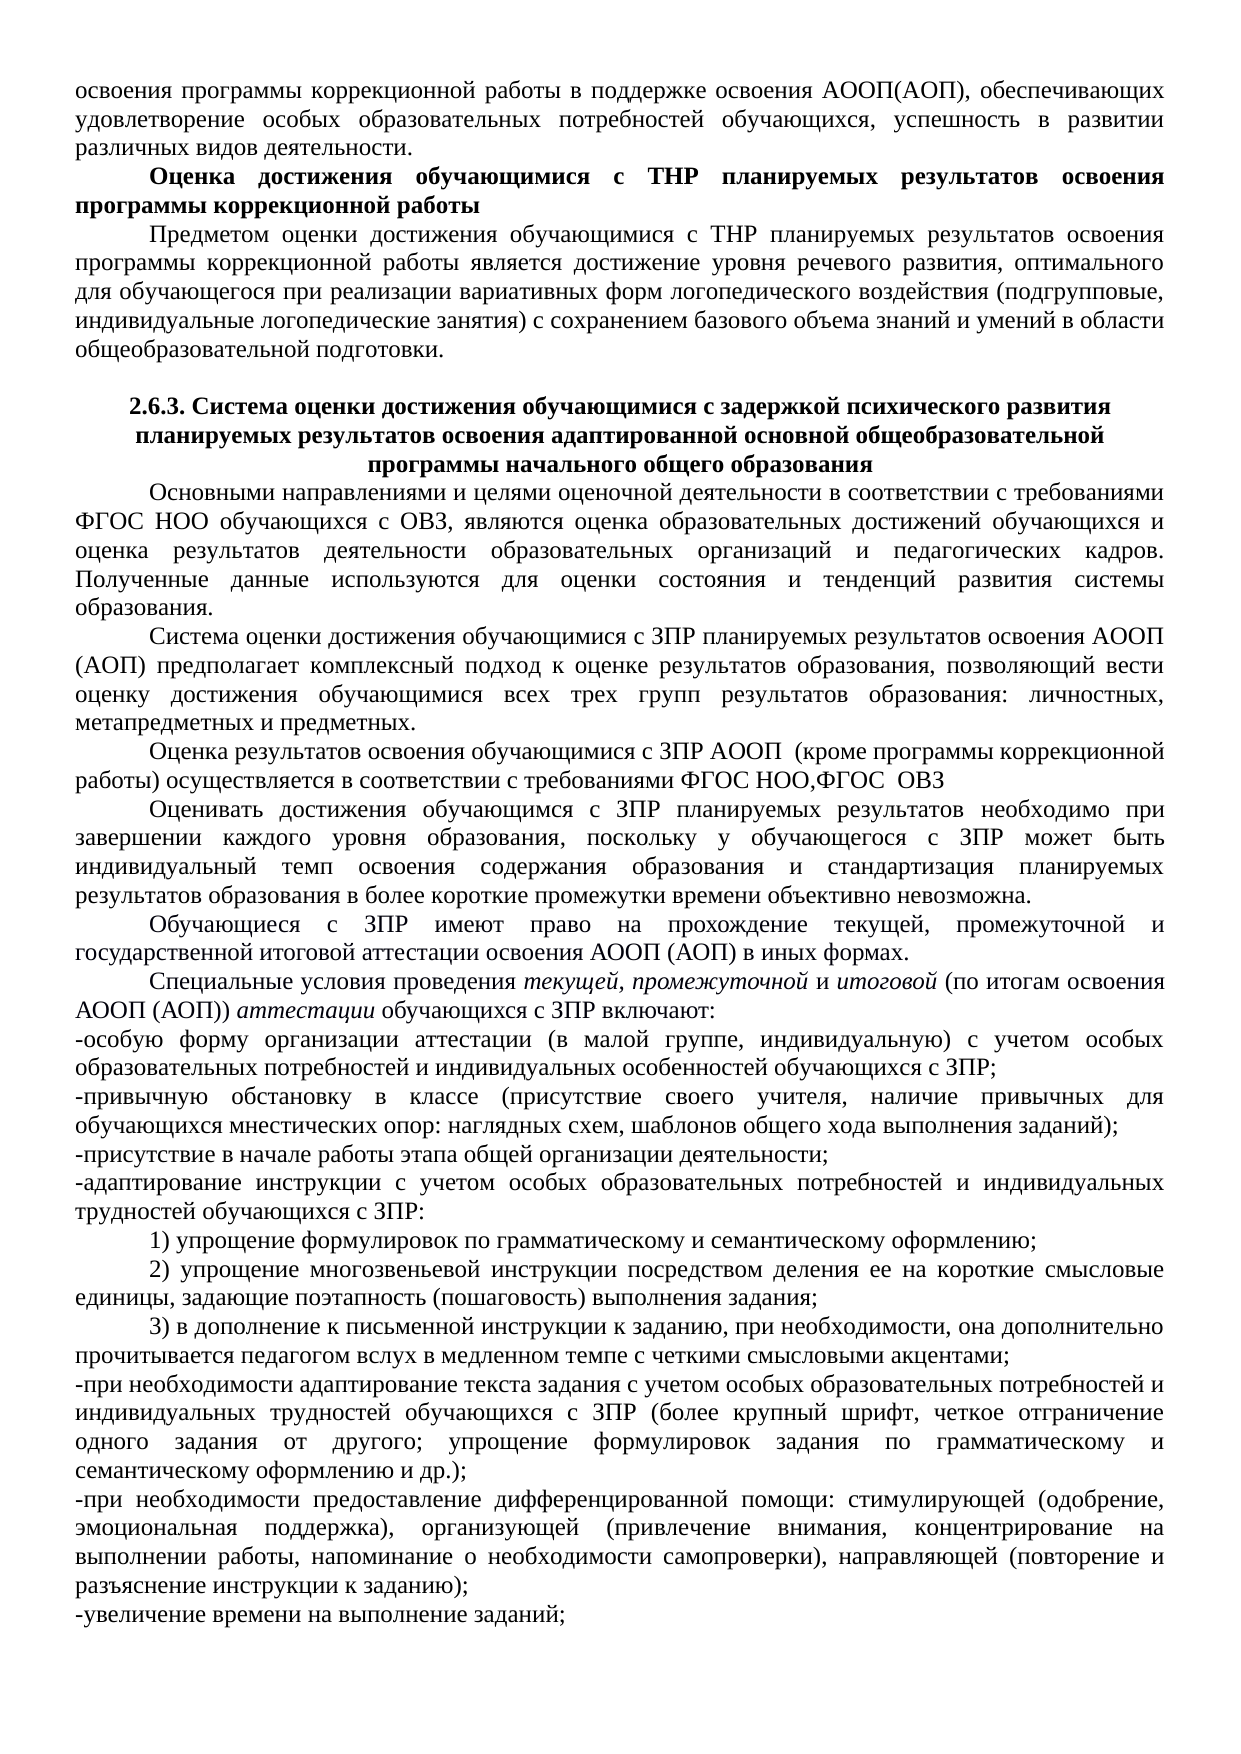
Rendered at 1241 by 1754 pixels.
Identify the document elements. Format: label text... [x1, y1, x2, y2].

text Оценивать достижения обучающимся с ЗПР планируемых результатов необходимо при завершении каждого уровня образования, поскольку у обучающегося с ЗПР может быть индивидуальный темп освоения содержания образования и стандартизация планируемых результатов образования в более короткие промежутки времени объективно невозможна. [75, 794, 1165, 909]
text Специальные условия проведения текущей, промежуточной и итоговой (по итогам освоения АООП (АОП)) аттестации обучающихся с ЗПР включают: [75, 966, 1165, 1024]
text Система оценки достижения обучающимися с ЗПР планируемых результатов освоения АООП (АОП) предполагает комплексный подход к оценке результатов образования, позволяющий вести оценку достижения обучающимися всех трех групп результатов образования: личностных, метапредметных и предметных. [75, 621, 1165, 736]
text Оценка достижения обучающимися с ТНР планируемых результатов освоения программы коррекционной работы [75, 161, 1165, 219]
text 2) упрощение многозвеньевой инструкции посредством деления ее на короткие смысловые единицы, задающие поэтапность (пошаговость) выполнения задания; [75, 1254, 1165, 1311]
text -увеличение времени на выполнение заданий; [75, 1599, 1165, 1627]
text Основными направлениями и целями оценочной деятельности в соответствии с требованиями ФГОС НОО обучающихся с ОВЗ, являются оценка образовательных достижений обучающихся и оценка результатов деятельности образовательных организаций и педагогических кадров. Полученные данные используются для оценки состояния и тенденций развития системы образования. [75, 477, 1165, 621]
text -при необходимости предоставление дифференцированной помощи: стимулирующей (одобрение, эмоциональная поддержка), организующей (привлечение внимания, концентрирование на выполнении работы, напоминание о необходимости самопроверки), направляющей (повторение и разъяснение инструкции к заданию); [75, 1484, 1165, 1599]
text Оценка результатов освоения обучающимися с ЗПР АООП (кроме программы коррекционной работы) осуществляется в соответствии с требованиями ФГОС НОО,ФГОС ОВЗ [75, 736, 1165, 794]
text -присутствие в начале работы этапа общей организации деятельности; [75, 1139, 1165, 1167]
text 1) упрощение формулировок по грамматическому и семантическому оформлению; [75, 1225, 1165, 1254]
text 2.6.3. Система оценки достижения обучающимися с задержкой психического развития планируемых результатов освоения адаптированной основной общеобразовательной программы начального общего образования [75, 391, 1165, 477]
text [75, 75, 1165, 161]
text -адаптирование инструкции с учетом особых образовательных потребностей и индивидуальных трудностей обучающихся с ЗПР: [75, 1167, 1165, 1225]
text -привычную обстановку в классе (присутствие своего учителя, наличие привычных для обучающихся мнестических опор: наглядных схем, шаблонов общего хода выполнения заданий); [75, 1081, 1165, 1139]
text -при необходимости адаптирование текста задания с учетом особых образовательных потребностей и индивидуальных трудностей обучающихся с ЗПР (более крупный шрифт, четкое отграничение одного задания от другого; упрощение формулировок задания по грамматическому и семантическому оформлению и др.); [75, 1369, 1165, 1484]
text Обучающиеся с ЗПР имеют право на прохождение текущей, промежуточной и государственной итоговой аттестации освоения АООП (АОП) в иных формах. [75, 909, 1165, 966]
text -особую форму организации аттестации (в малой группе, индивидуальную) с учетом особых образовательных потребностей и индивидуальных особенностей обучающихся с ЗПР; [75, 1024, 1165, 1081]
text 3) в дополнение к письменной инструкции к заданию, при необходимости, она дополнительно прочитывается педагогом вслух в медленном темпе с четкими смысловыми акцентами; [75, 1311, 1165, 1369]
text Предметом оценки достижения обучающимися с ТНР планируемых результатов освоения программы коррекционной работы является достижение уровня речевого развития, оптимального для обучающегося при реализации вариативных форм логопедического воздействия (подгрупповые, индивидуальные логопедические занятия) с сохранением базового объема знаний и умений в области общеобразовательной подготовки. [75, 219, 1165, 362]
